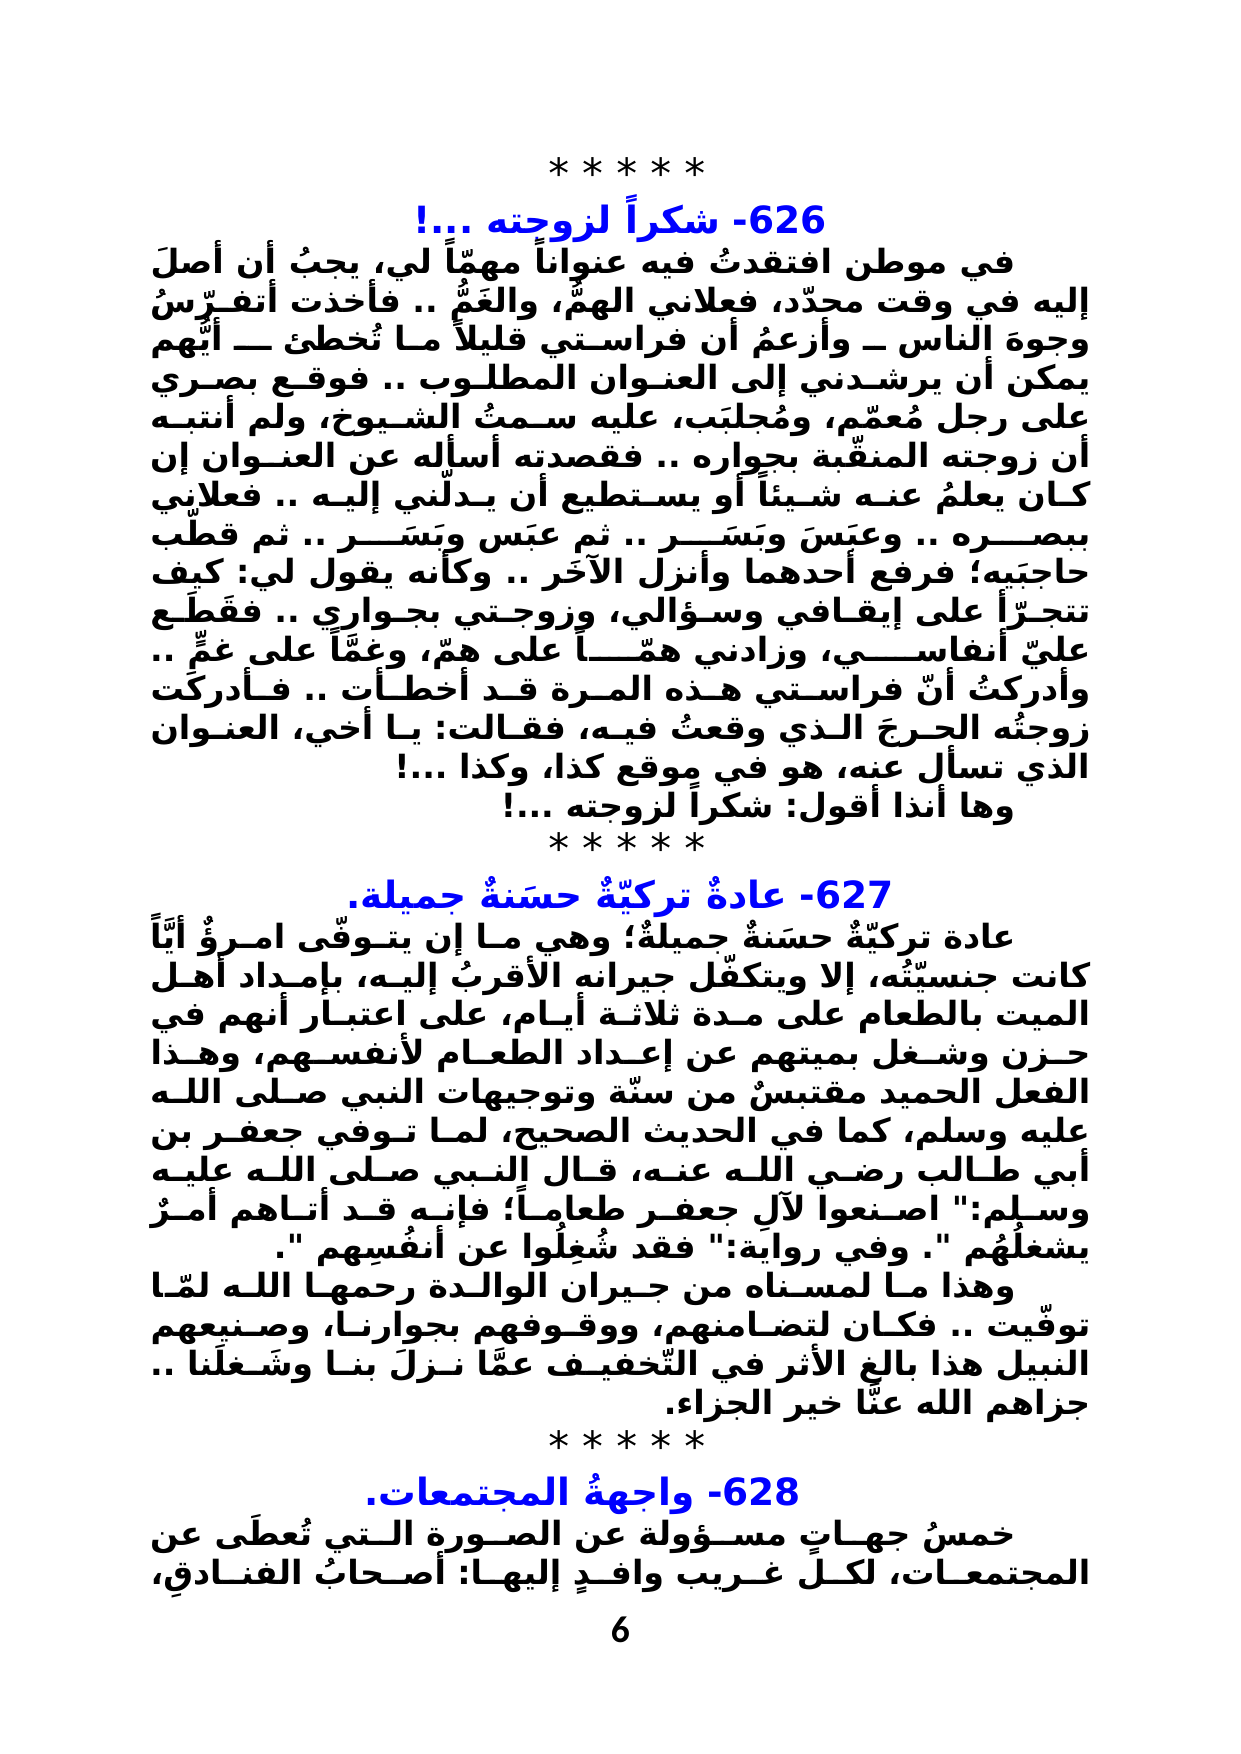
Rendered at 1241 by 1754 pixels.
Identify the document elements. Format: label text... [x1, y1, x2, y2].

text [150, 1514, 1090, 1592]
text 627- عادةٌ تركيّةٌ حسَنةٌ جميلة. [150, 873, 1090, 917]
text 628- واجهةُ المجتمعات. [150, 1471, 1090, 1514]
text * * * * * [150, 1422, 1090, 1471]
text 626- شكراً لزوجته ...! [150, 198, 1090, 242]
text وهذا ما لمسناه من جيران الوالدة رحمها الله لمّا توفّيت .. فكان لتضامنهم، ووقوفهم بجوارنا، وصنيعهم النبيل هذا بالغ الأثر في التّخفيف عمَّا نزلَ بنا وشَغلَنا .. جزاهم الله عنَّا خير الجزاء. [150, 1267, 1090, 1422]
text * * * * * [150, 150, 1090, 198]
text عادة تركيّةٌ حسَنةٌ جميلةٌ؛ وهي ما إن يتوفّى امرؤٌ أيَّاً كانت جنسيّتُه، إلا ويتكفّل جيرانه الأقربُ إليه، بإمداد أهل الميت بالطعام على مدة ثلاثة أيام، على اعتبار أنهم في حزن وشغل بميتهم عن إعداد الطعام لأنفسهم، وهذا الفعل الحميد مقتبسٌ من سنّة وتوجيهات النبي صلى الله عليه وسلم، كما في الحديث الصحيح، لما توفي جعفر بن أبي طالب رضي الله عنه، قال النبي صلى الله عليه وسلم:" اصنعوا لآلِ جعفر طعاماً؛ فإنه قد أتاهم أمرٌ يشغلُهُم ". وفي رواية:" فقد شُغِلُوا عن أنفُسِهم ". [150, 917, 1090, 1267]
text في موطن افتقدتُ فيه عنواناً مهمّاً لي، يجبُ أن أصلَ إليه في وقت محدّد، فعلاني الهمُّ، والغَمُّ .. فأخذت أتفرّسُ وجوهَ الناس ــ وأزعمُ أن فراستي قليلاً ما تُخطئ ــ أيُّهم يمكن أن يرشدني إلى العنوان المطلوب .. فوقع بصري على رجل مُعمّم، ومُجلبَب، عليه سمتُ الشيوخ، ولم أنتبه أن زوجته المنقّبة بجواره .. فقصدته أسأله عن العنوان إن كان يعلمُ عنه شيئاً أو يستطيع أن يدلّني إليه .. فعلاني ببصره .. وعبَسَ وبَسَر .. ثم عبَس وبَسَر .. ثم قطّب حاجبَيه؛ فرفع أحدهما وأنزل الآخَر .. وكأنه يقول لي: كيف تتجرّأ على إيقافي وسؤالي، وزوجتي بجواري .. فقَطَع عليّ أنفاسي، وزادني همّاً على همّ، وغمَّاً على غمٍّ .. وأدركتُ أنّ فراستي هذه المرة قد أخطأت .. فأدركَت زوجتُه الحرجَ الذي وقعتُ فيه، فقالت: يا أخي، العنوان الذي تسأل عنه، هو في موقع كذا، وكذا ...! [150, 242, 1090, 786]
text وها أنذا أقول: شكراً لزوجته ...! [150, 786, 1090, 825]
text * * * * * [150, 825, 1090, 873]
